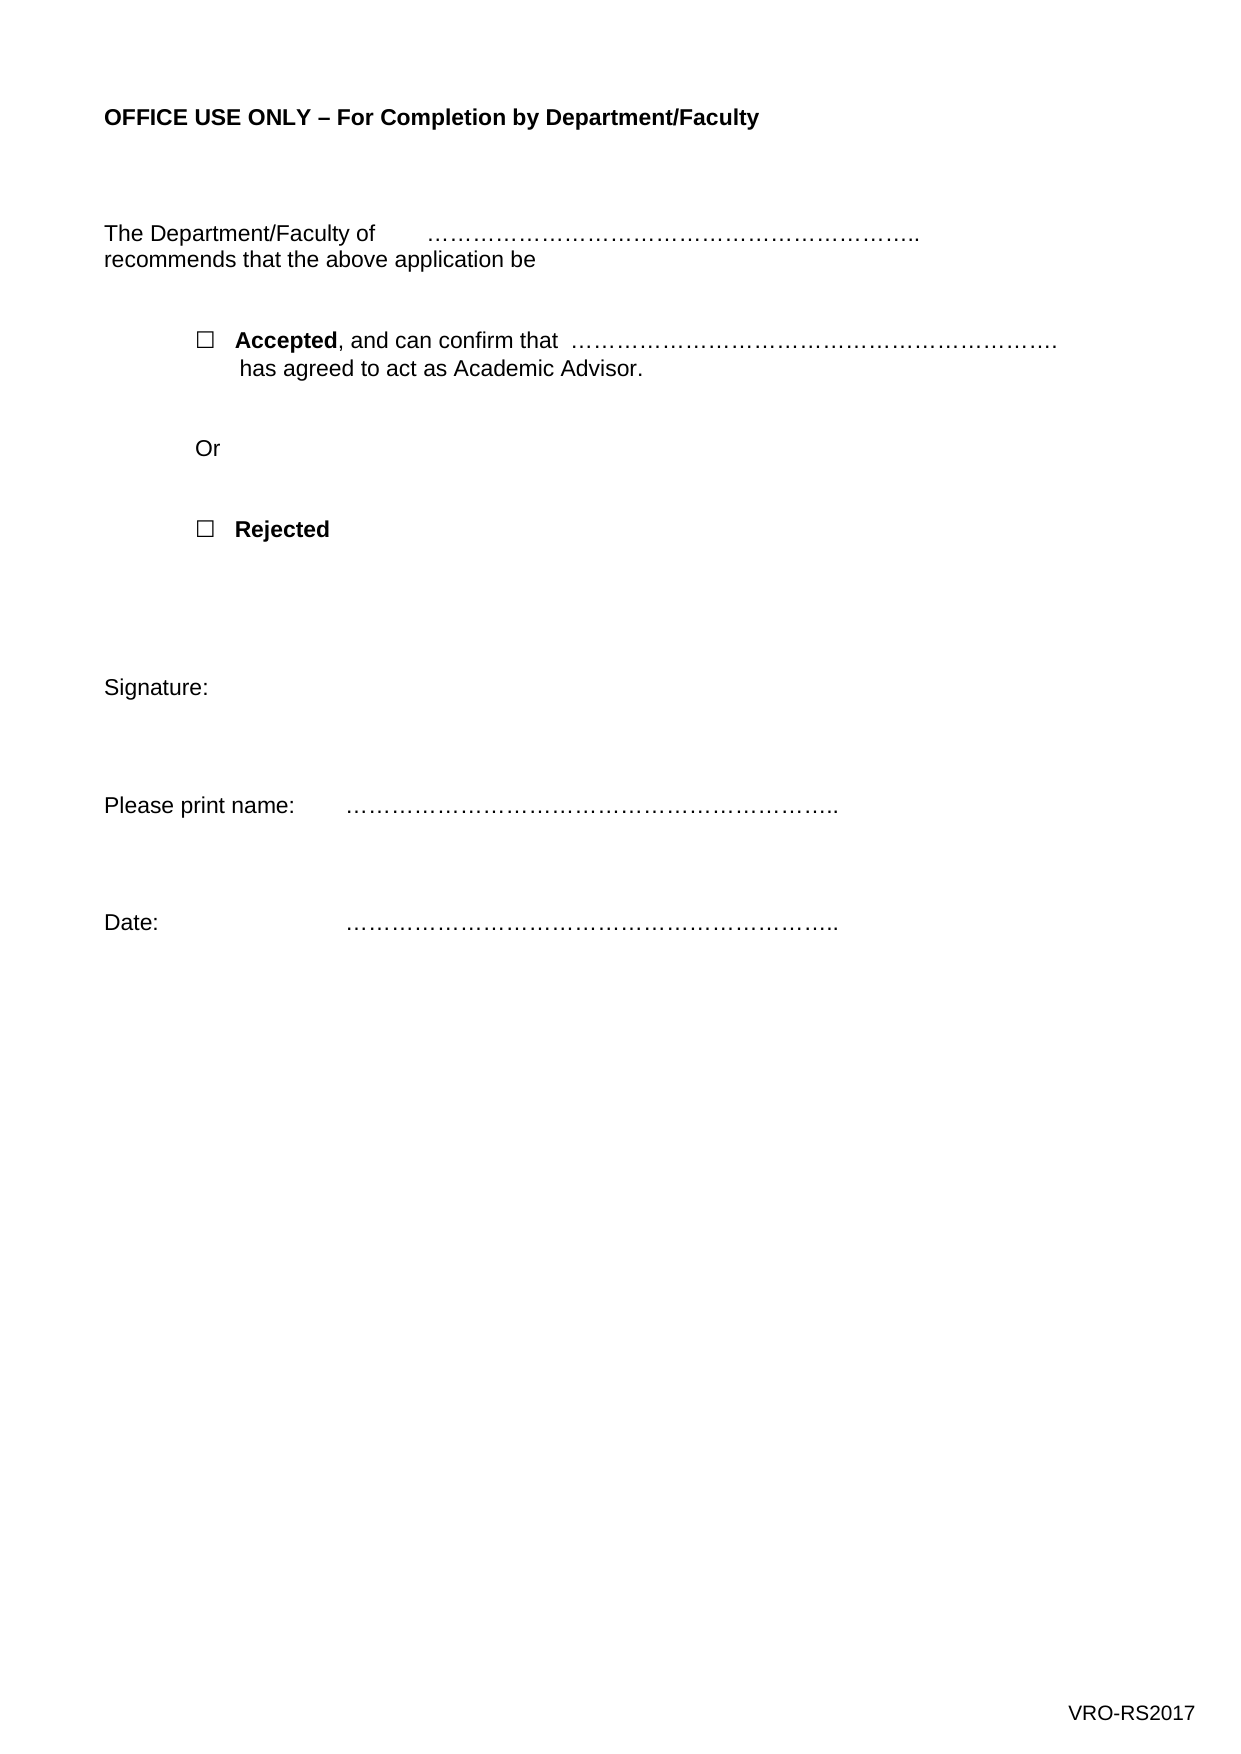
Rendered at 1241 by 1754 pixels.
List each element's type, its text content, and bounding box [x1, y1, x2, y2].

text Rejected [45, 513, 1195, 544]
text Signature: [104, 673, 1195, 700]
text The Department/Faculty of ……………………………………………………….. recommends that the above application be [104, 220, 1195, 273]
text Or [120, 435, 1195, 462]
text Please print name: ……………………………………………………….. [104, 792, 1195, 819]
text Accepted, and can confirm that ………………………………………………………. has agreed to act as Academic Advisor. [104, 324, 1195, 382]
text OFFICE USE ONLY – For Completion by Department/Faculty [104, 103, 1195, 130]
text Date: ……………………………………………………….. [104, 909, 1195, 935]
